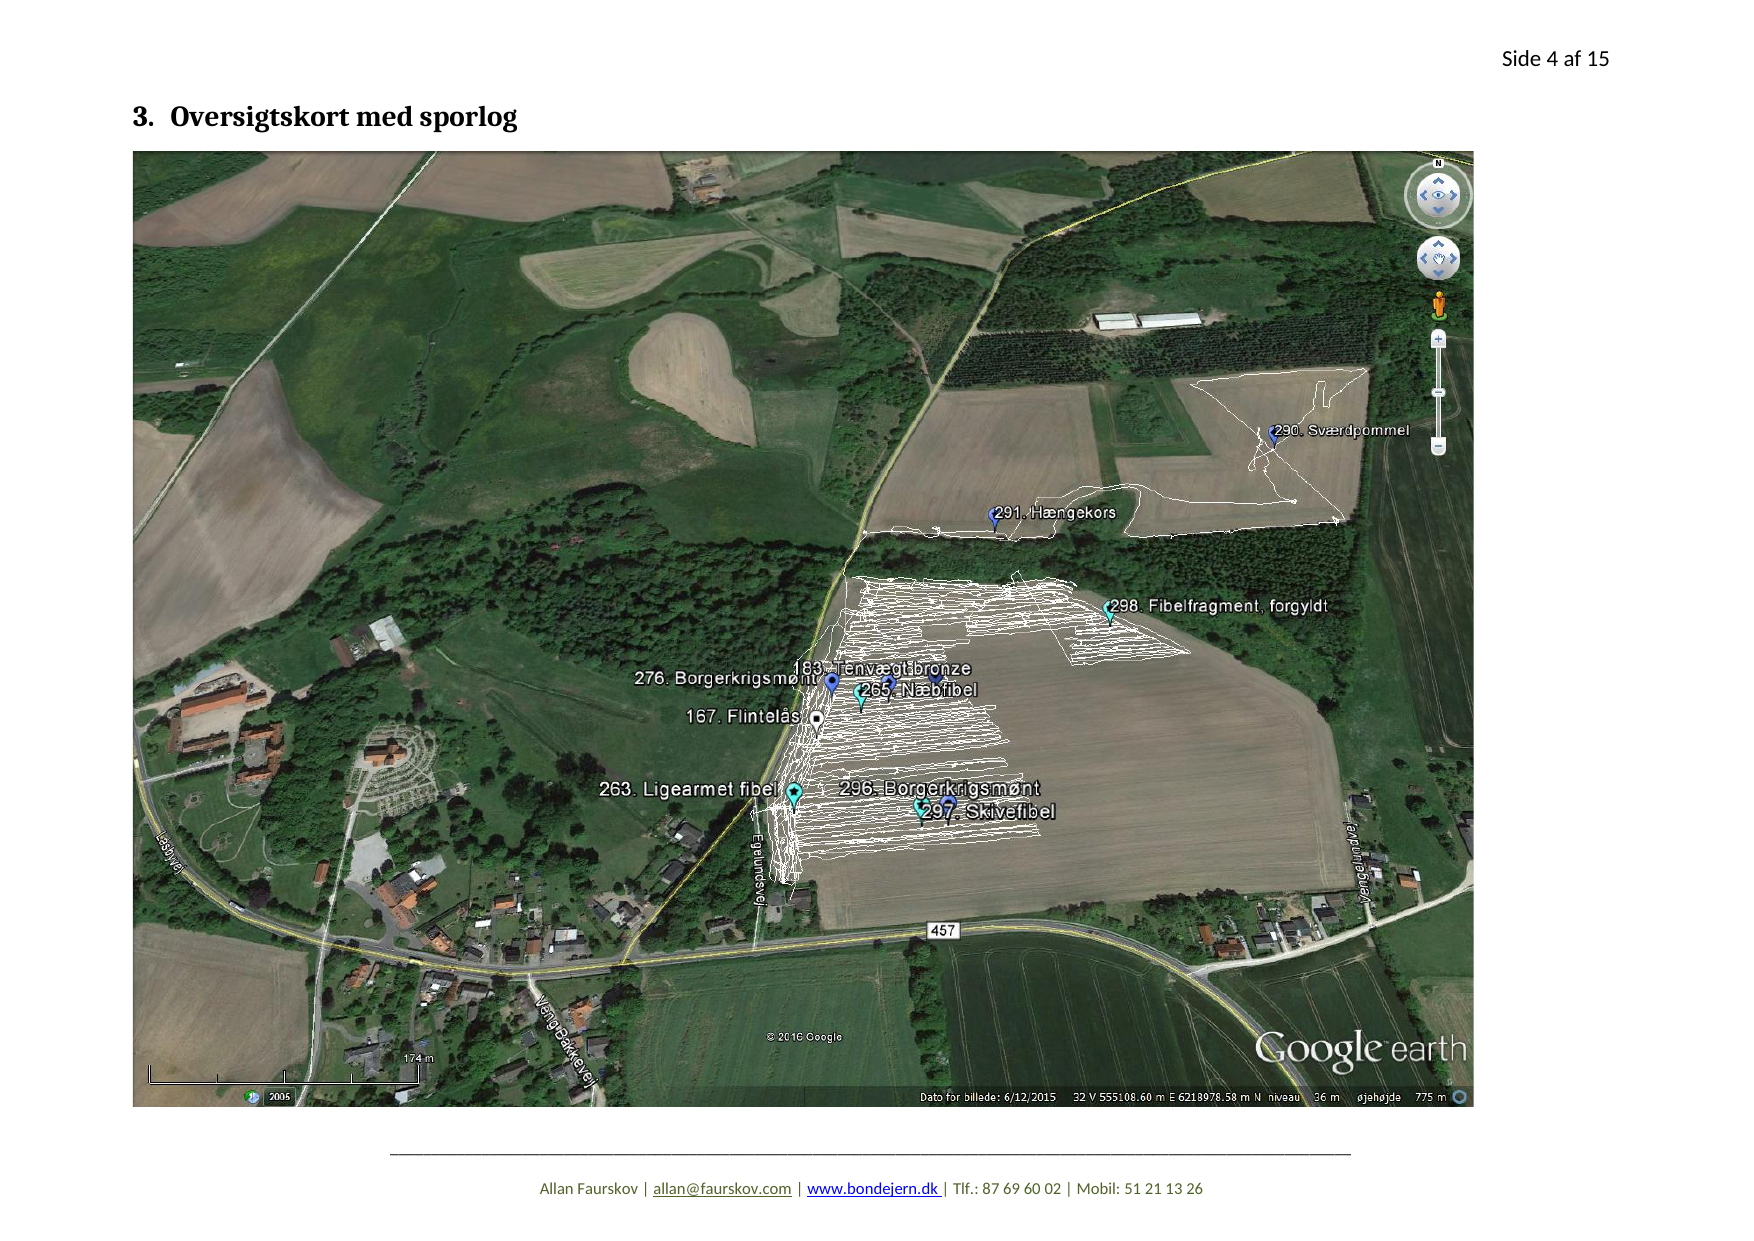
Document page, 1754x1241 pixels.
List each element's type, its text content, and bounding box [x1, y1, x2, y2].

picture [132, 151, 1474, 1107]
subtitle Oversigtskort med sporlog [133, 100, 1609, 134]
